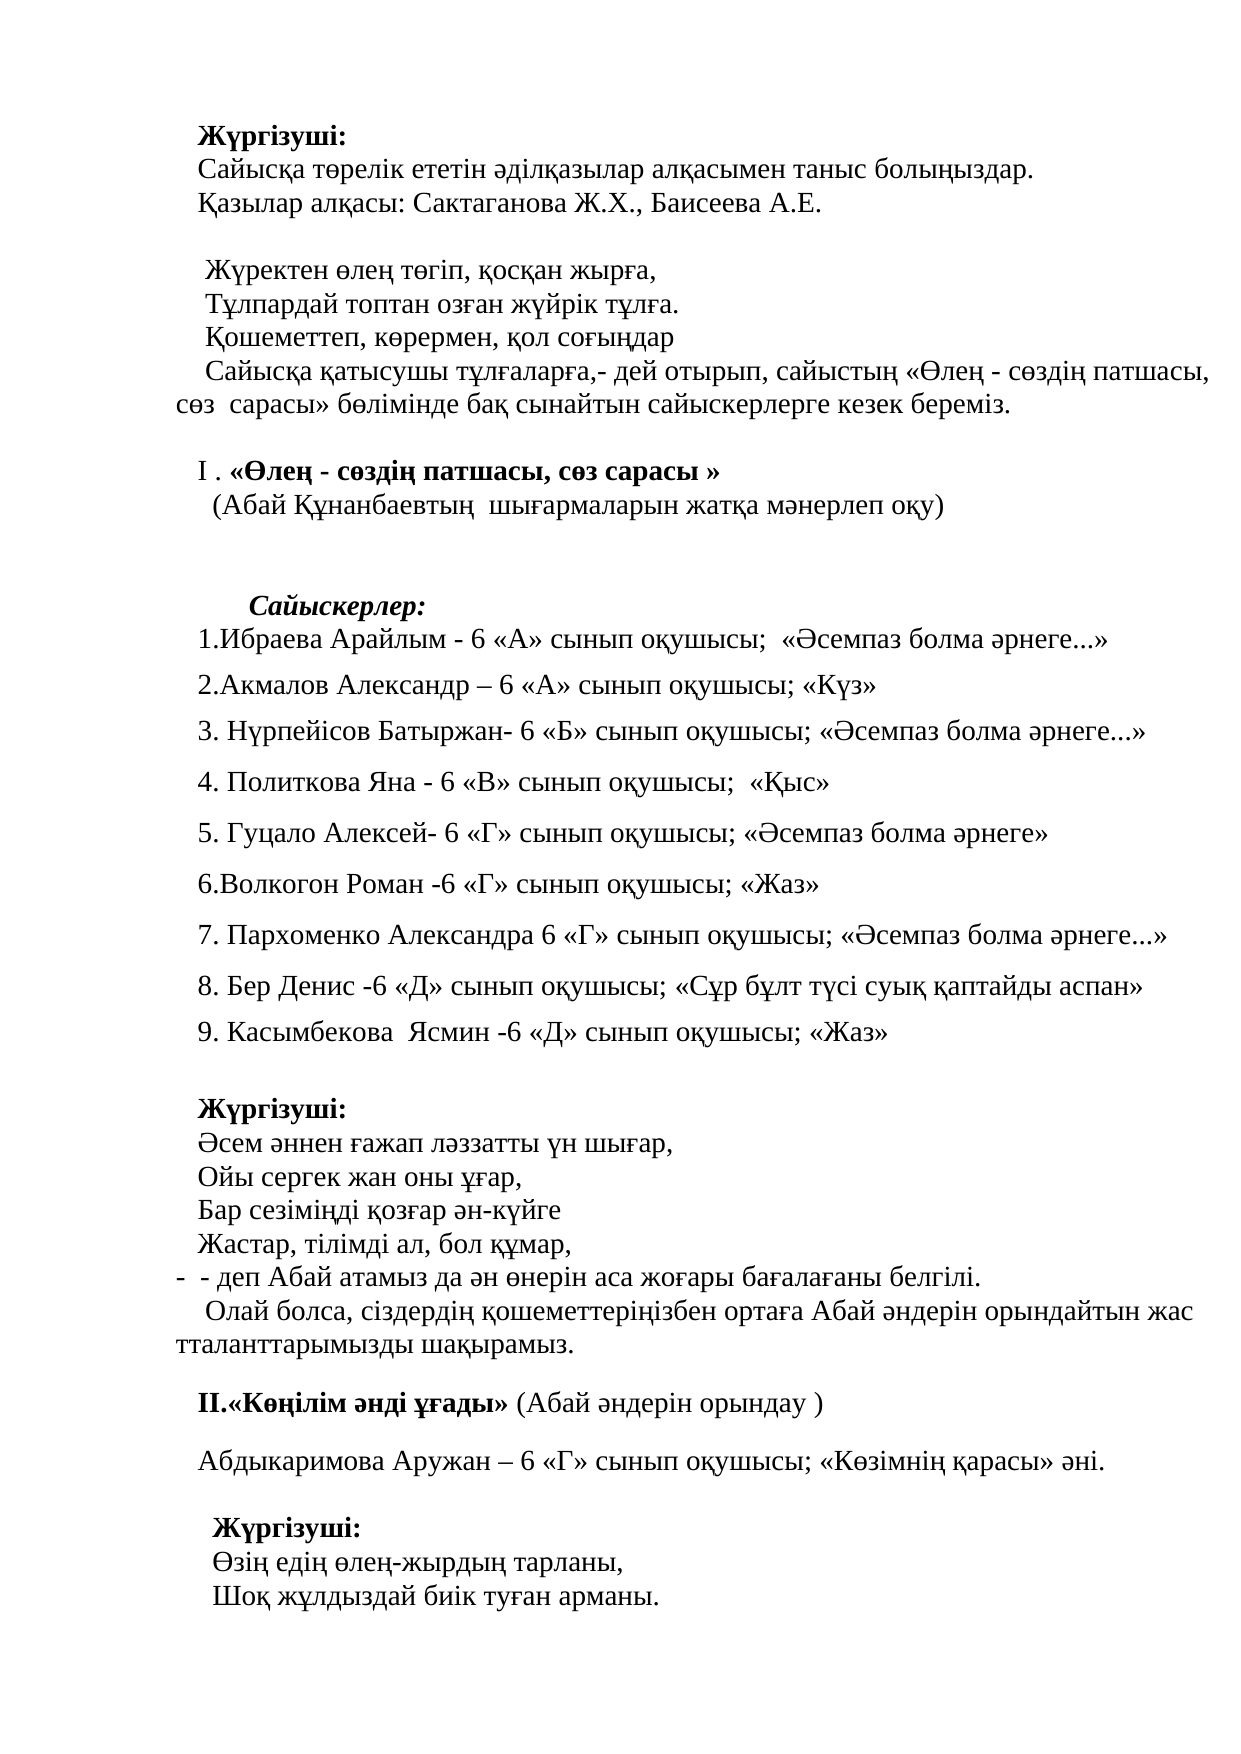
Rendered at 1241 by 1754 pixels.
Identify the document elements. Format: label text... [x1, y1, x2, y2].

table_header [176, 554, 1240, 1611]
